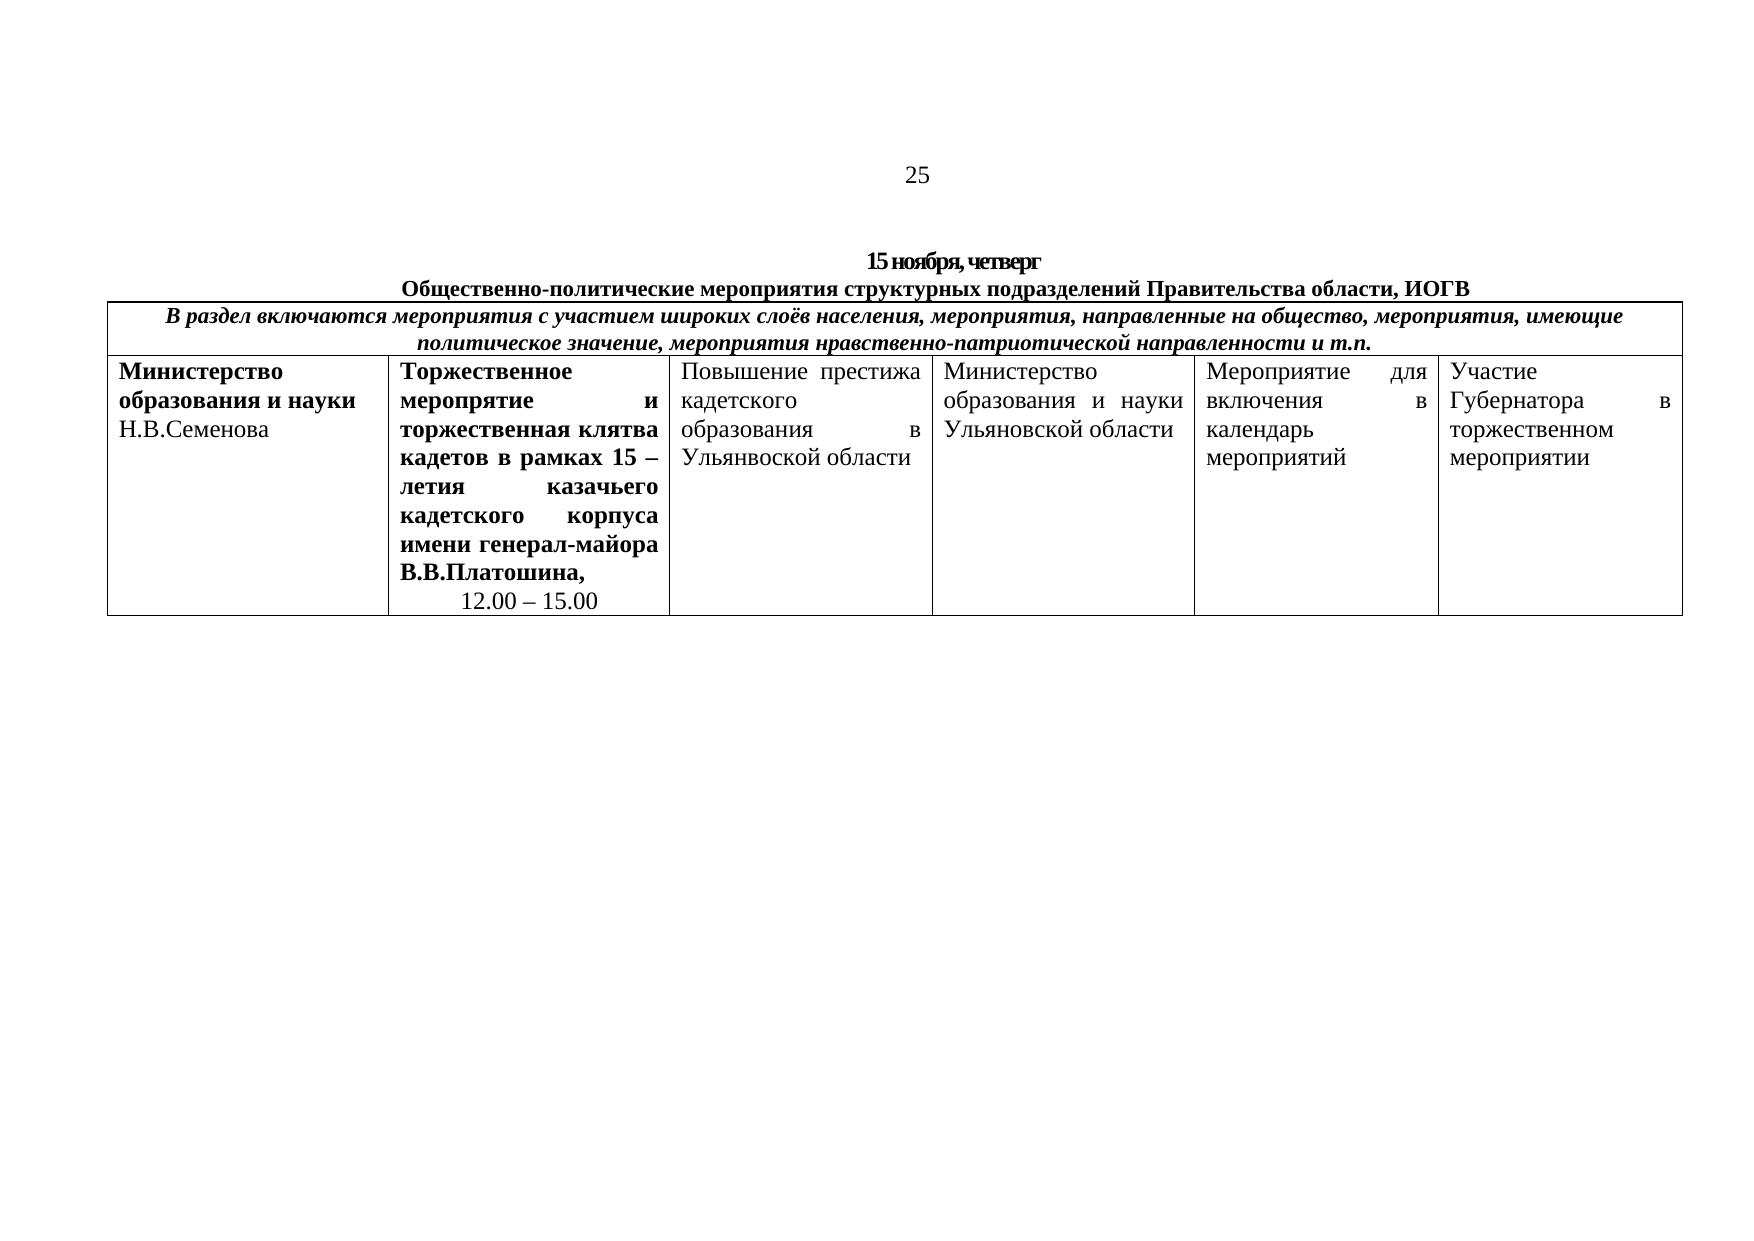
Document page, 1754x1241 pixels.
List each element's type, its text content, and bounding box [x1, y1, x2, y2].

table_cell Министерство образования и науки Н.В.Семенова [108, 356, 388, 615]
text 15 ноября, четверг [193, 246, 1716, 275]
table_cell Повышение престижа кадетского образования в Ульянвоской области [670, 356, 932, 615]
table_cell Торжественное меропрятие и торжественная клятва кадетов в рамках 15 – летия казачьего кадетского корпуса имени генерал-майора В.В.Платошина, 12.00 – 15.00 [389, 356, 669, 615]
table_cell Участие Губернатора в торжественном мероприятии [1439, 356, 1682, 615]
table_header В раздел включаются мероприятия с участием широких слоёв населения, мероприятия, направленные на общество, мероприятия, имеющие политическое значение, мероприятия нравственно-патриотической направленности и т.п. [108, 303, 1682, 355]
table_cell Министерство образования и науки Ульяновской области [933, 356, 1194, 615]
text Общественно-политические мероприятия структурных подразделений Правительства области, ИОГВ [156, 275, 1716, 301]
table_cell Мероприятие для включения в календарь мероприятий [1195, 356, 1438, 615]
